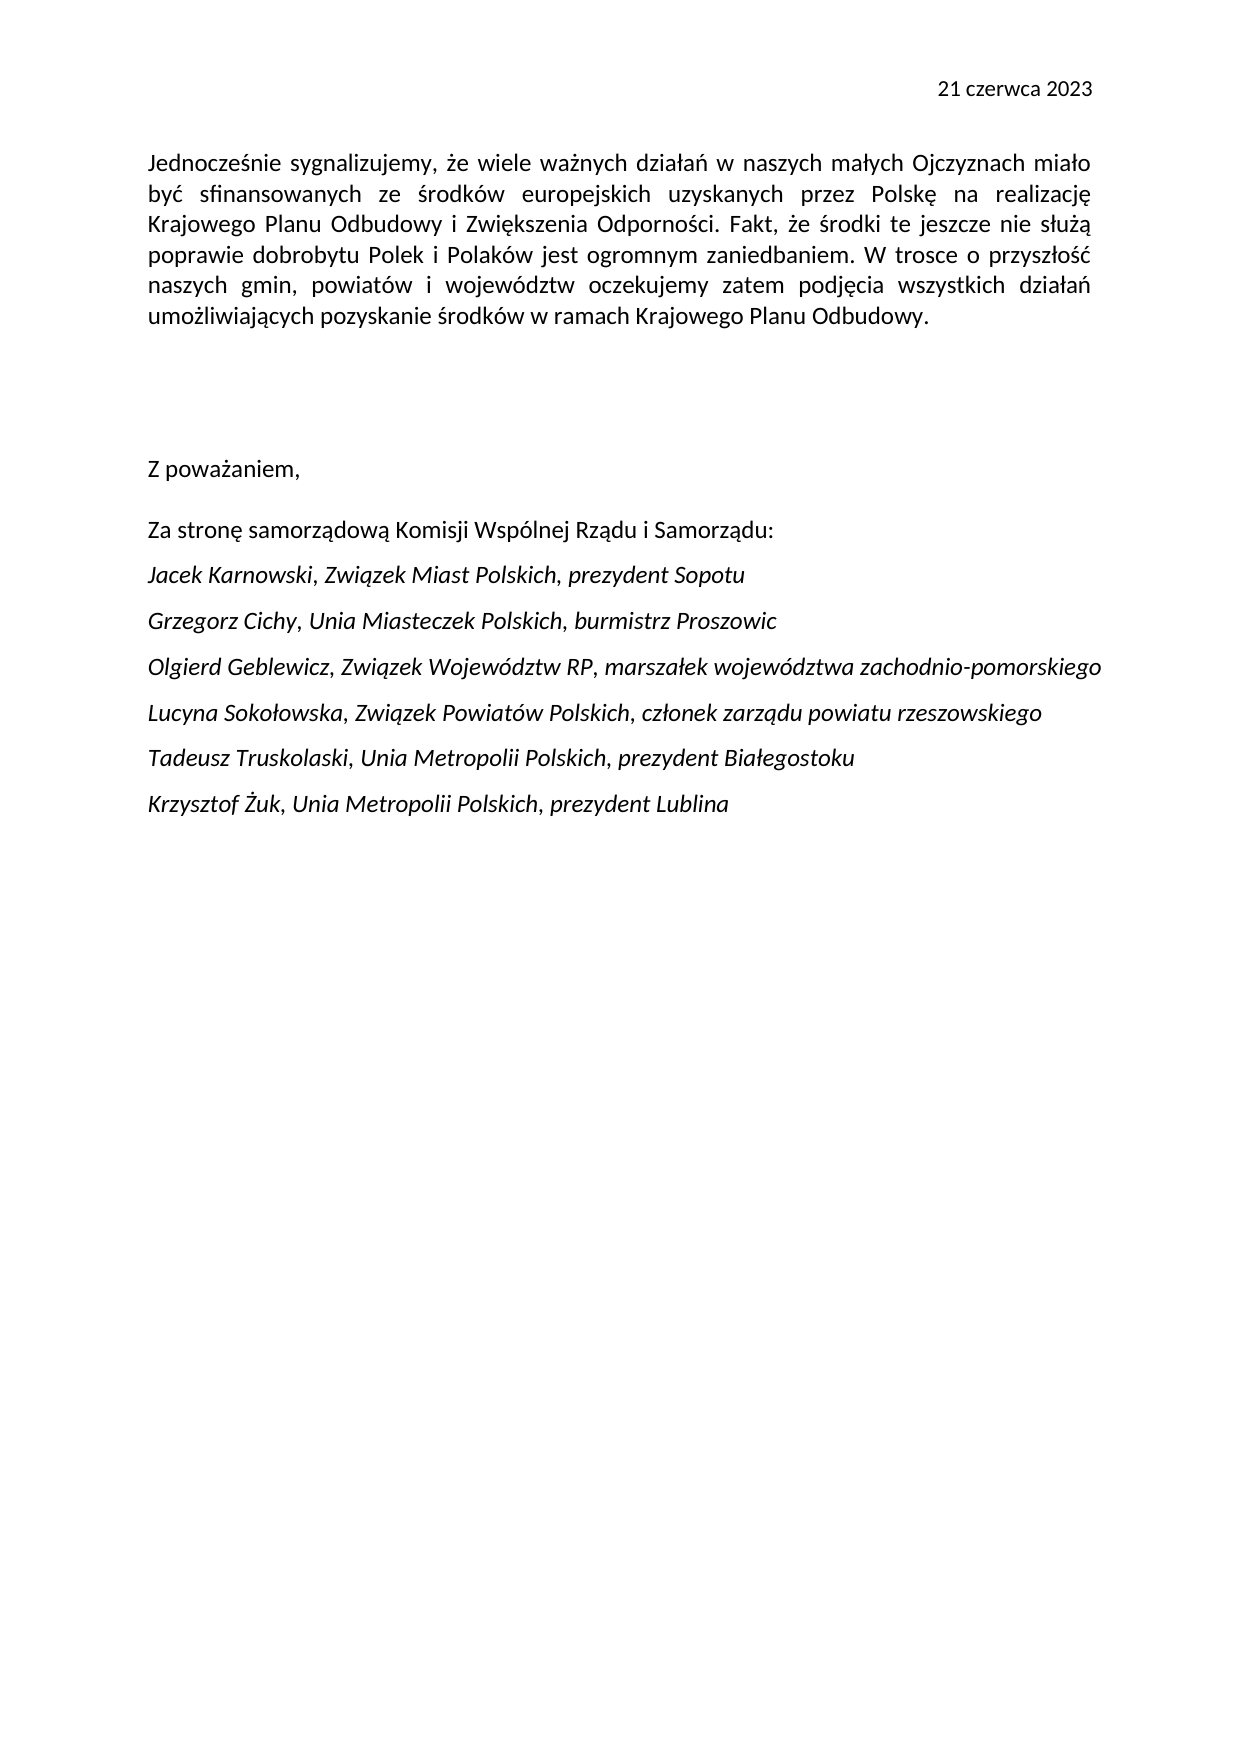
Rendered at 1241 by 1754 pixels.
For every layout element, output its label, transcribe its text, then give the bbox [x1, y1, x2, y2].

text Z poważaniem, [148, 453, 1093, 483]
text Jednocześnie sygnalizujemy, że wiele ważnych działań w naszych małych Ojczyznach miało być sfinansowanych ze środków europejskich uzyskanych przez Polskę na realizację Krajowego Planu Odbudowy i Zwiększenia Odporności. Fakt, że środki te jeszcze nie służą poprawie dobrobytu Polek i Polaków jest ogromnym zaniedbaniem. W trosce o przyszłość naszych gmin, powiatów i województw oczekujemy zatem podjęcia wszystkich działań umożliwiających pozyskanie środków w ramach Krajowego Planu Odbudowy. [148, 148, 1093, 331]
text Jacek Karnowski, Związek Miast Polskich, prezydent Sopotu [148, 559, 1093, 590]
text Lucyna Sokołowska, Związek Powiatów Polskich, członek zarządu powiatu rzeszowskiego [148, 697, 1093, 727]
text Krzysztof Żuk, Unia Metropolii Polskich, prezydent Lublina [148, 788, 1093, 819]
text Grzegorz Cichy, Unia Miasteczek Polskich, burmistrz Proszowic [148, 605, 1093, 636]
text Olgierd Geblewicz, Związek Województw RP, marszałek województwa zachodnio-pomorskiego [148, 651, 1137, 682]
text Tadeusz Truskolaski, Unia Metropolii Polskich, prezydent Białegostoku [148, 742, 1093, 773]
text Za stronę samorządową Komisji Wspólnej Rządu i Samorządu: [148, 514, 1093, 544]
